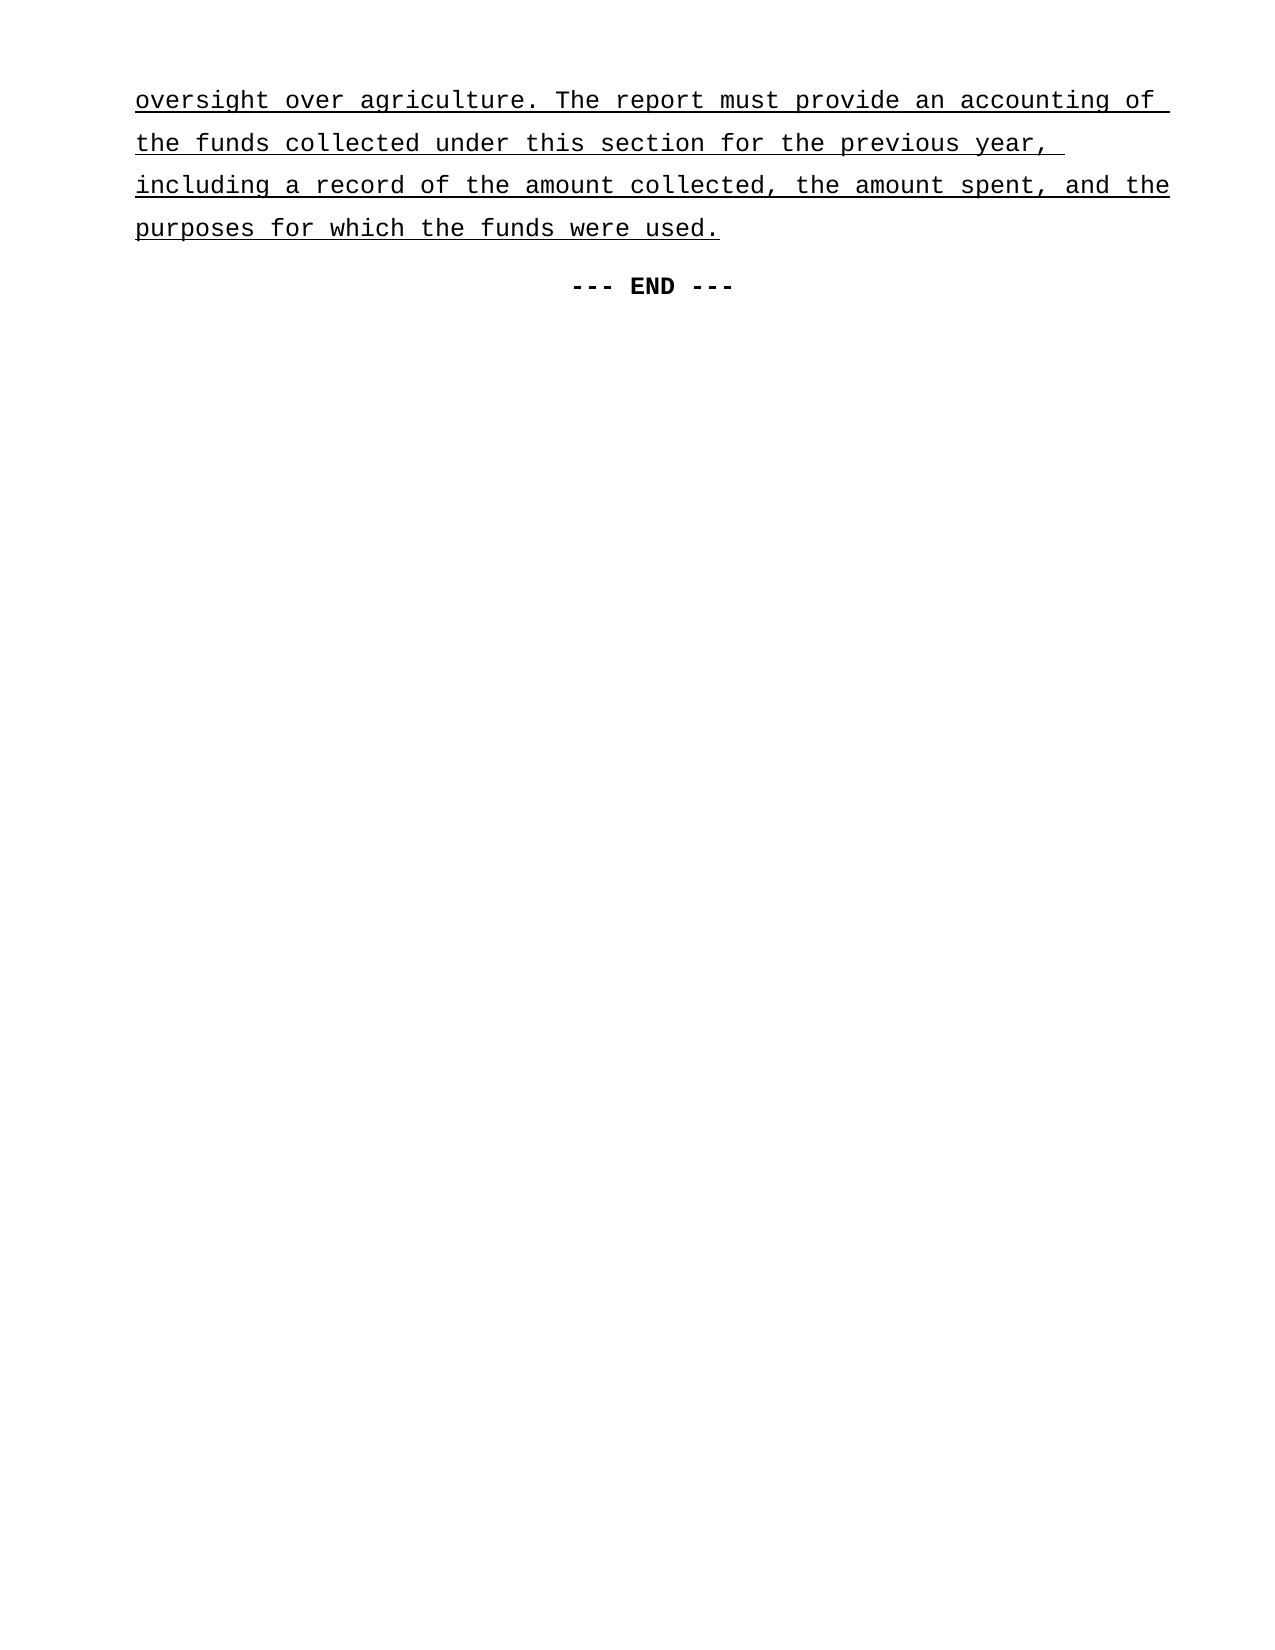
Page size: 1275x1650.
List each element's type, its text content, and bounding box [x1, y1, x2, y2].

text --- END --- [135, 273, 1170, 302]
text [135, 75, 1170, 111]
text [135, 113, 1170, 196]
